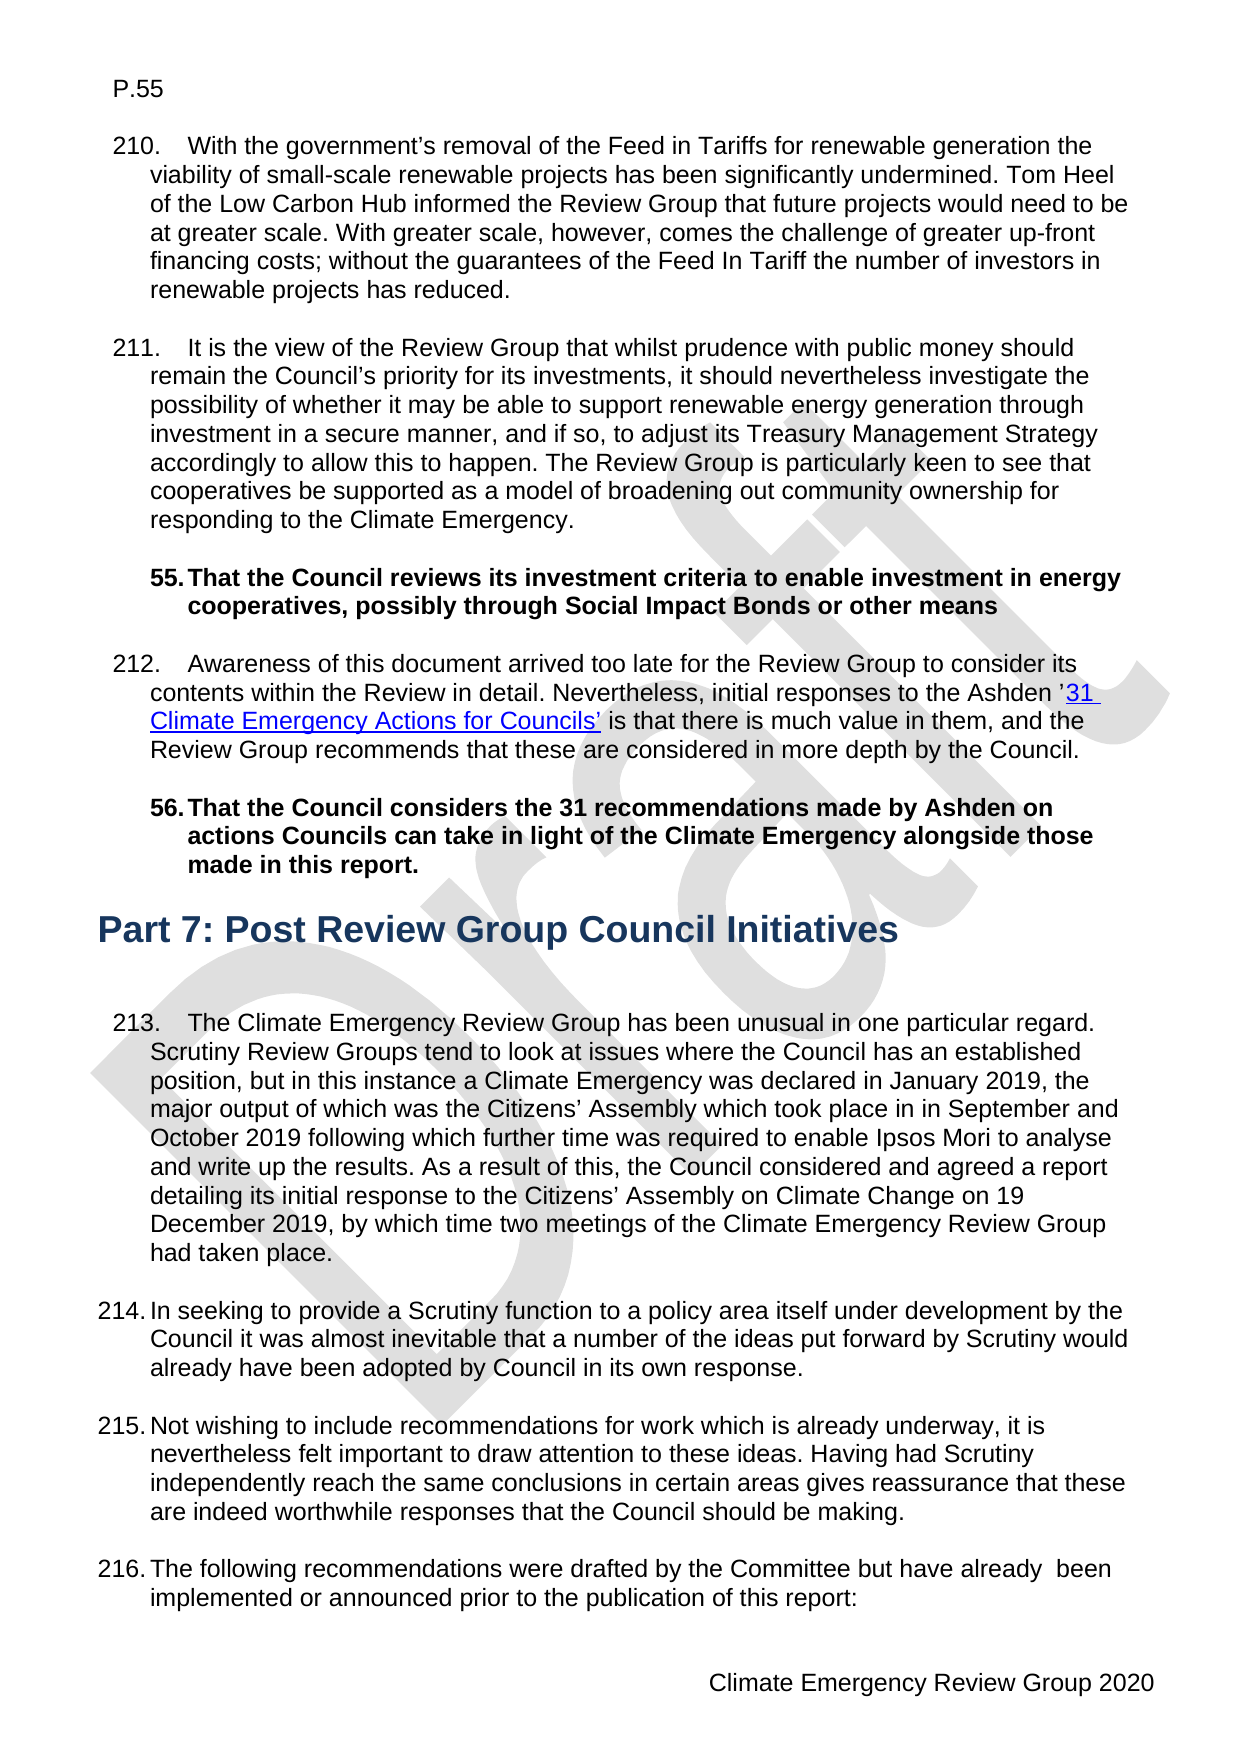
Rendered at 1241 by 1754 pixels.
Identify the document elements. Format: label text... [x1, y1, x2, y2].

list Not wishing to include recommendations for work which is already underway, it is nevertheless felt important to draw attention to these ideas. Having had Scrutiny independently reach the same conclusions in certain areas gives reassurance that these are indeed worthwhile responses that the Council should be making. [97, 1411, 1161, 1526]
list It is the view of the Review Group that whilst prudence with public money should remain the Council’s priority for its investments, it should nevertheless investigate the possibility of whether it may be able to support renewable energy generation through investment in a secure manner, and if so, to adjust its Treasury Management Strategy accordingly to allow this to happen. The Review Group is particularly keen to see that cooperatives be supported as a model of broadening out community ownership for responding to the Climate Emergency. [112, 332, 1137, 534]
subtitle Part 7: Post Review Group Council Initiatives [97, 907, 1161, 951]
list The following recommendations were drafted by the Committee but have already been implemented or announced prior to the publication of this report: [97, 1554, 1161, 1612]
list Awareness of this document arrived too late for the Review Group to consider its contents within the Review in detail. Nevertheless, initial responses to the Ashden ’31 Climate Emergency Actions for Councils’ is that there is much value in them, and the Review Group recommends that these are considered in more depth by the Council. [112, 649, 1137, 764]
list With the government’s removal of the Feed in Tariffs for renewable generation the viability of small-scale renewable projects has been significantly undermined. Tom Heel of the Low Carbon Hub informed the Review Group that future projects would need to be at greater scale. With greater scale, however, comes the challenge of greater up-front financing costs; without the guarantees of the Feed In Tariff the number of investors in renewable projects has reduced. [112, 131, 1137, 304]
list The Climate Emergency Review Group has been unusual in one particular regard. Scrutiny Review Groups tend to look at issues where the Council has an established position, but in this instance a Climate Emergency was declared in January 2019, the major output of which was the Citizens’ Assembly which took place in in September and October 2019 following which further time was required to enable Ipsos Mori to analyse and write up the results. As a result of this, the Council considered and agreed a report detailing its initial response to the Citizens’ Assembly on Climate Change on 19 December 2019, by which time two meetings of the Climate Emergency Review Group had taken place. [112, 1008, 1137, 1267]
list That the Council considers the 31 recommendations made by Ashden on actions Councils can take in light of the Climate Emergency alongside those made in this report. [150, 792, 1137, 879]
list That the Council reviews its investment criteria to enable investment in energy cooperatives, possibly through Social Impact Bonds or other means [150, 562, 1137, 620]
list In seeking to provide a Scrutiny function to a policy area itself under development by the Council it was almost inevitable that a number of the ideas put forward by Scrutiny would already have been adopted by Council in its own response. [97, 1296, 1161, 1382]
